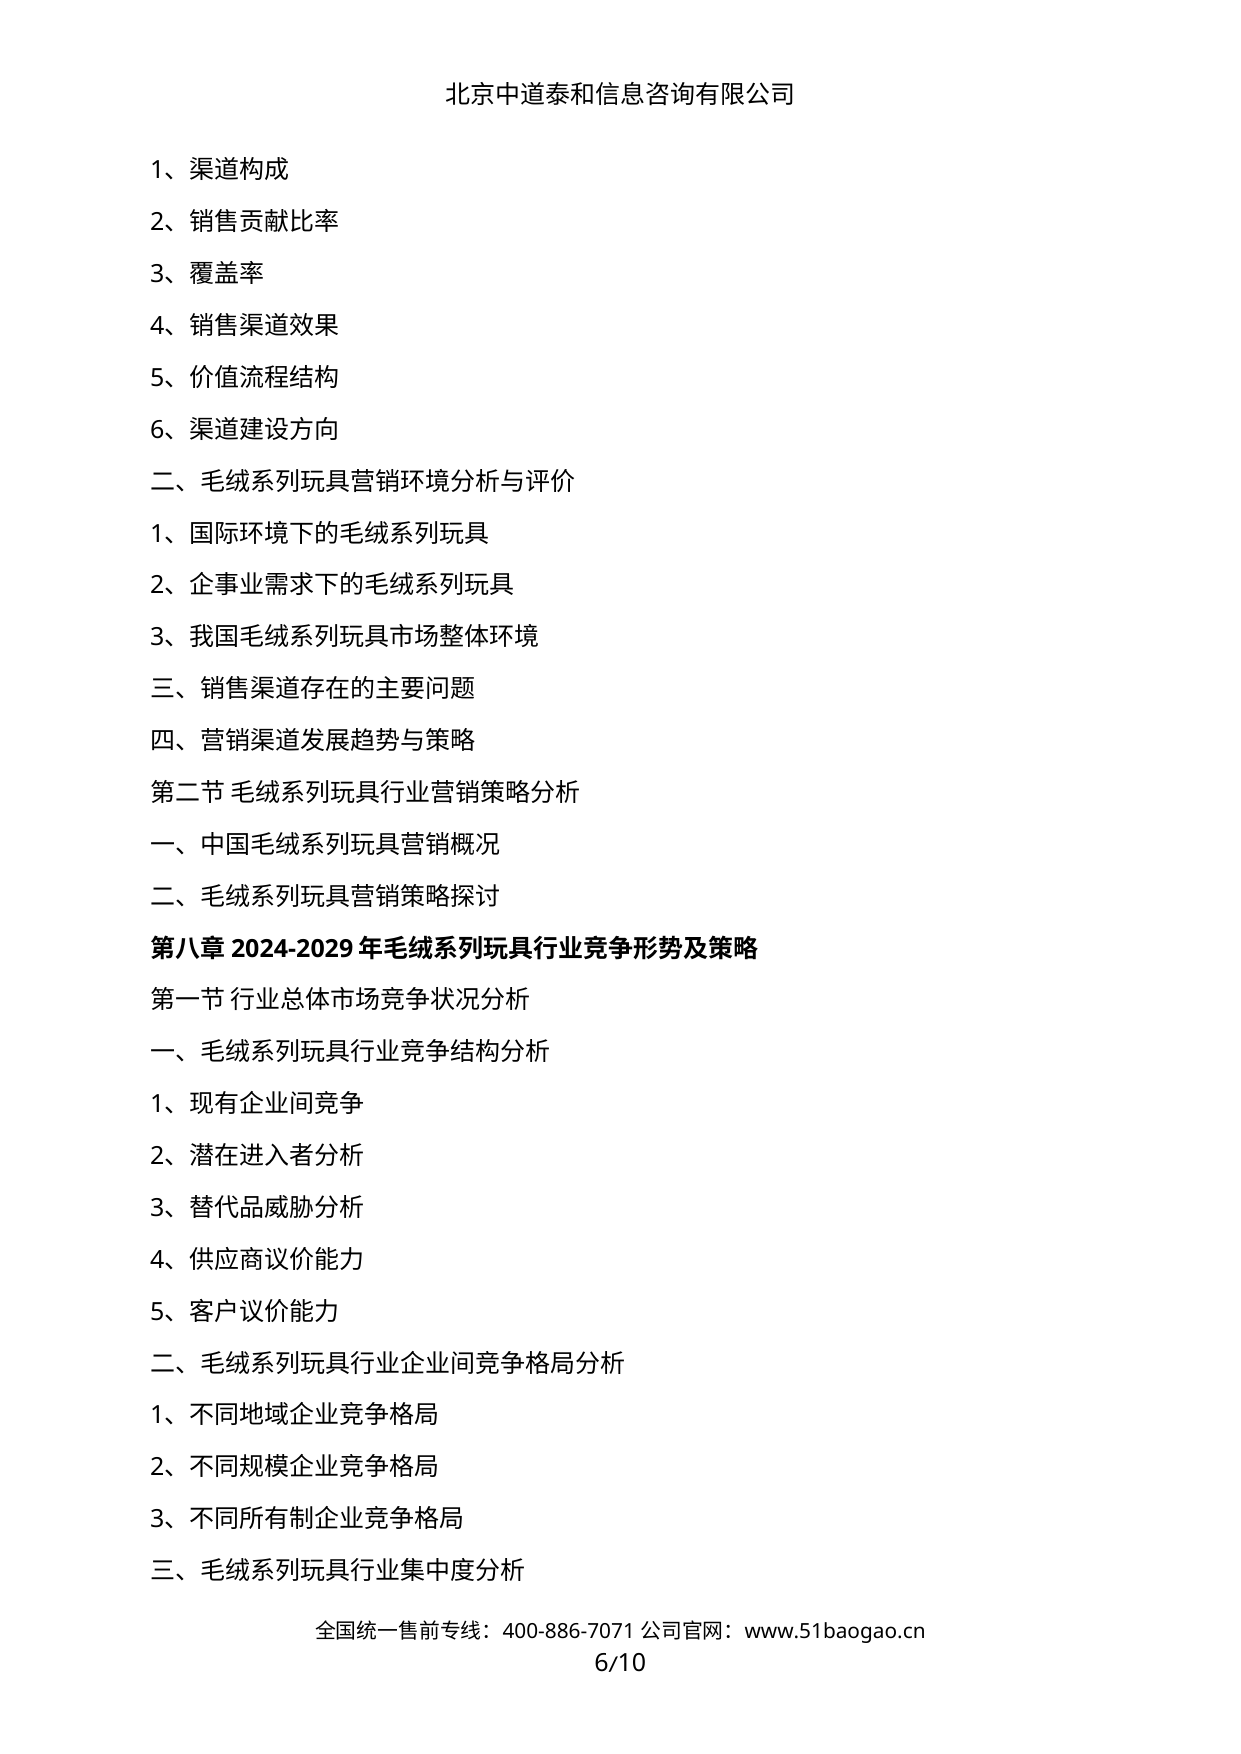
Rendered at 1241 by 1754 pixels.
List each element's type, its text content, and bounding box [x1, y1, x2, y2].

text 2、销售贡献比率 [150, 202, 1090, 238]
text 四、营销渠道发展趋势与策略 [150, 721, 1090, 757]
text 第八章 2024-2029年毛绒系列玩具行业竞争形势及策略 [150, 928, 1090, 964]
text 一、中国毛绒系列玩具营销概况 [150, 824, 1090, 861]
text 第一节 行业总体市场竞争状况分析 [150, 980, 1090, 1016]
text 1、渠道构成 [150, 150, 1090, 186]
text 2、潜在进入者分析 [150, 1136, 1090, 1172]
text 2、不同规模企业竞争格局 [150, 1447, 1090, 1483]
text 4、销售渠道效果 [150, 306, 1090, 342]
text 二、毛绒系列玩具营销环境分析与评价 [150, 461, 1090, 497]
text 1、国际环境下的毛绒系列玩具 [150, 513, 1090, 549]
text 3、覆盖率 [150, 254, 1090, 290]
text 3、我国毛绒系列玩具市场整体环境 [150, 617, 1090, 653]
text 4、供应商议价能力 [150, 1239, 1090, 1276]
text 第二节 毛绒系列玩具行业营销策略分析 [150, 772, 1090, 809]
text 3、替代品威胁分析 [150, 1187, 1090, 1224]
text 三、销售渠道存在的主要问题 [150, 669, 1090, 705]
text 5、价值流程结构 [150, 357, 1090, 394]
text 3、不同所有制企业竞争格局 [150, 1499, 1090, 1535]
text 一、毛绒系列玩具行业竞争结构分析 [150, 1032, 1090, 1068]
text 三、毛绒系列玩具行业集中度分析 [150, 1551, 1090, 1587]
text 1、不同地域企业竞争格局 [150, 1395, 1090, 1431]
text 1、现有企业间竞争 [150, 1084, 1090, 1120]
text 6、渠道建设方向 [150, 409, 1090, 446]
text 5、客户议价能力 [150, 1291, 1090, 1327]
text 二、毛绒系列玩具行业企业间竞争格局分析 [150, 1343, 1090, 1379]
text 二、毛绒系列玩具营销策略探讨 [150, 876, 1090, 912]
text 2、企事业需求下的毛绒系列玩具 [150, 565, 1090, 601]
